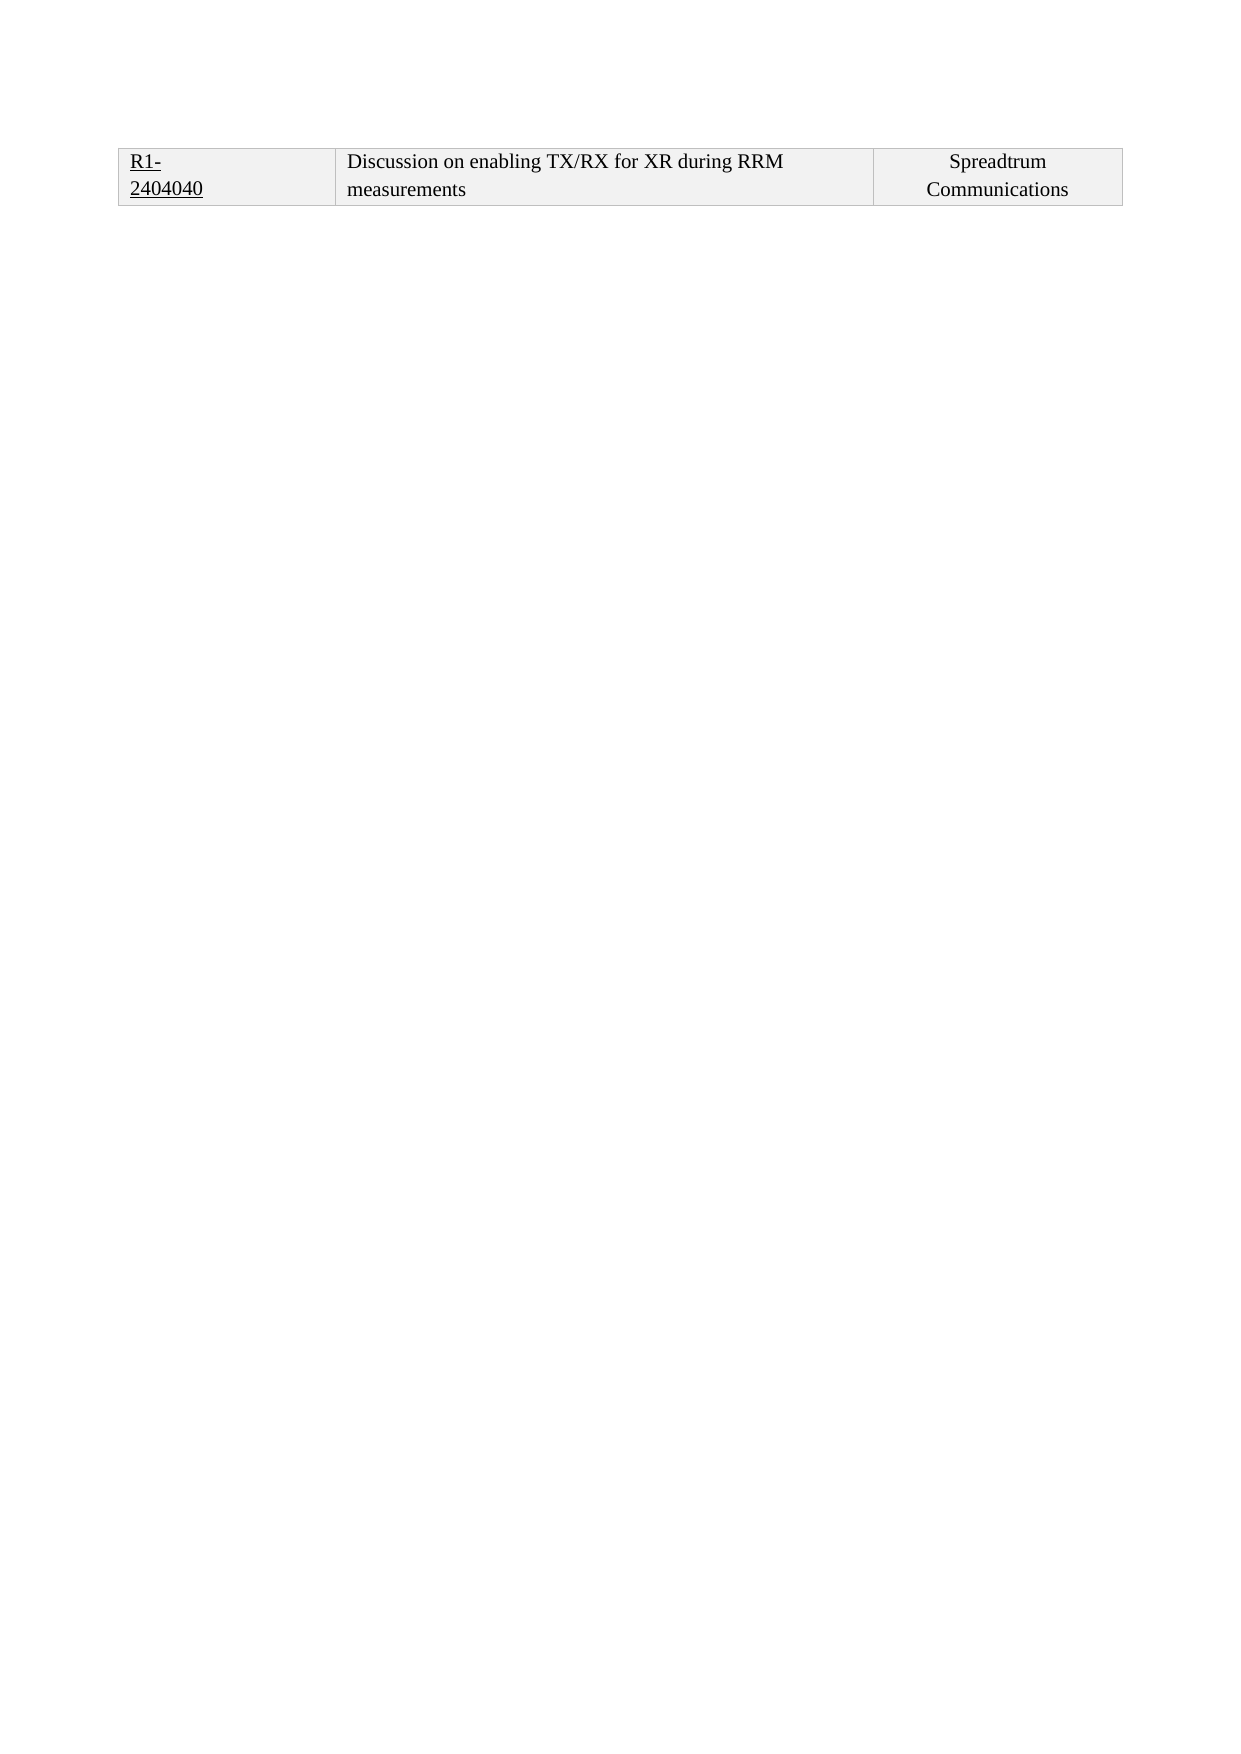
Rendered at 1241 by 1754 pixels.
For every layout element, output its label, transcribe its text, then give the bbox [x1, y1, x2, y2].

table_cell R1-2404040 [119, 149, 335, 205]
table_cell Discussion on enabling TX/RX for XR during RRM measurements [336, 149, 873, 205]
table_cell Spreadtrum Communications [874, 149, 1122, 205]
